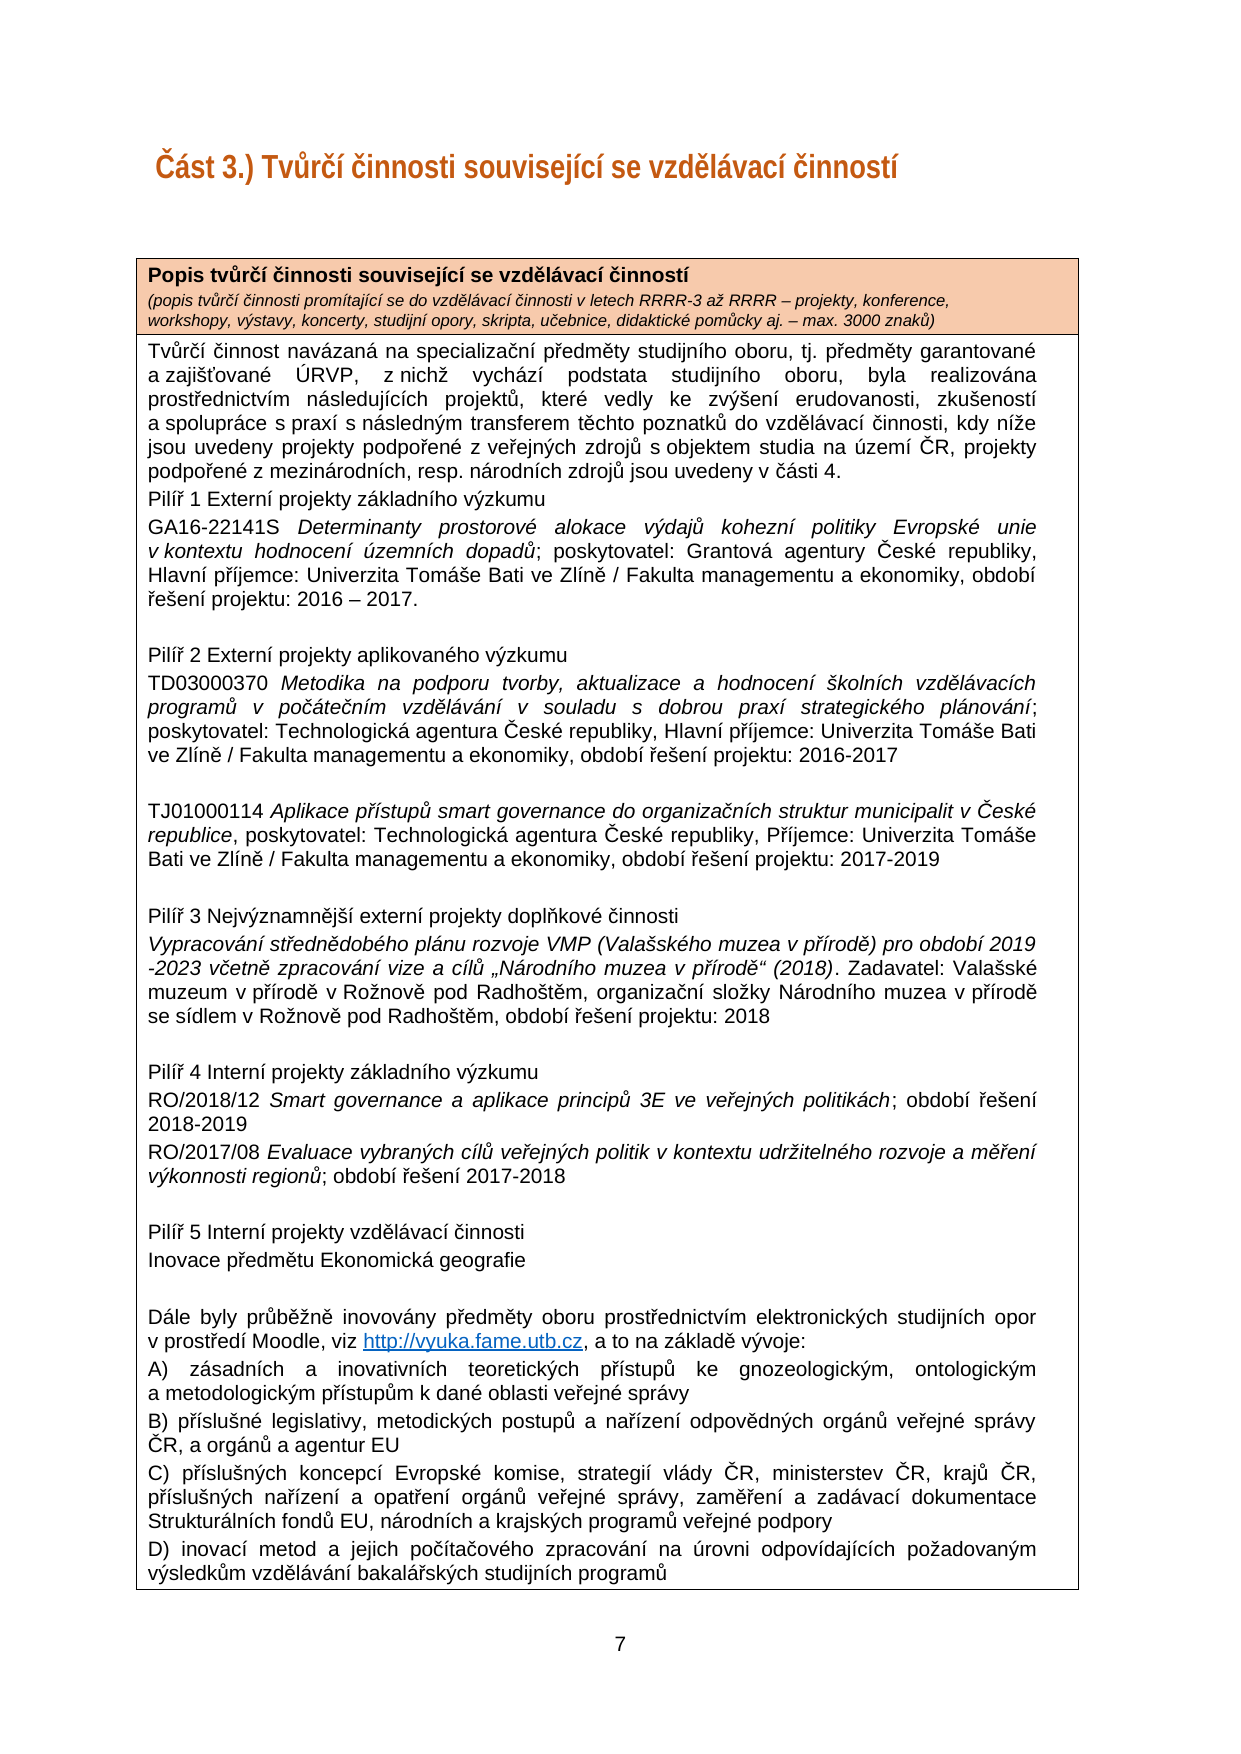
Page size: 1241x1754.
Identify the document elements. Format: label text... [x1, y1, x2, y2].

table_header Popis tvůrčí činnosti související se vzdělávací činností (popis tvůrčí činnosti promítající se do vzdělávací činnosti v letech RRRR-3 až RRRR – projekty, konference, workshopy, výstavy, koncerty, studijní opory, skripta, učebnice, didaktické pomůcky aj. – max. 3000 znaků) [137, 259, 1078, 334]
text Část 3.) Tvůrčí činnosti související se vzdělávací činností [148, 148, 1063, 186]
table_cell Tvůrčí činnost navázaná na specializační předměty studijního oboru, tj. předměty garantované a zajišťované ÚRVP, z nichž vychází podstata studijního oboru, byla realizována prostřednictvím následujících projektů, které vedly ke zvýšení erudovanosti, zkušeností a spolupráce s praxí s následným transferem těchto poznatků do vzdělávací činnosti, kdy níže jsou uvedeny projekty podpořené z veřejných zdrojů s objektem studia na území ČR, projekty podpořené z mezinárodních, resp. národních zdrojů jsou uvedeny v části 4. Pilíř 1 Externí projekty základního výzkumu GA16-22141S Determinanty prostorové alokace výdajů kohezní politiky Evropské unie v kontextu hodnocení územních dopadů; poskytovatel: Grantová agentury České republiky, Hlavní příjemce: Univerzita Tomáše Bati ve Zlíně / Fakulta managementu a ekonomiky, období řešení projektu: 2016 – 2017. Pilíř 2 Externí projekty aplikovaného výzkumu TD03000370 Metodika na podporu tvorby, aktualizace a hodnocení školních vzdělávacích programů v počátečním vzdělávání v souladu s dobrou praxí strategického plánování; poskytovatel: Technologická agentura České republiky, Hlavní příjemce: Univerzita Tomáše Bati ve Zlíně / Fakulta managementu a ekonomiky, období řešení projektu: 2016-2017 TJ01000114 Aplikace přístupů smart governance do organizačních struktur municipalit v České republice, poskytovatel: Technologická agentura České republiky, Příjemce: Univerzita Tomáše Bati ve Zlíně / Fakulta managementu a ekonomiky, období řešení projektu: 2017-2019 Pilíř 3 Nejvýznamnější externí projekty doplňkové činnosti Vypracování střednědobého plánu rozvoje VMP (Valašského muzea v přírodě) pro období 2019 -2023 včetně zpracování vize a cílů „Národního muzea v přírodě“ (2018). Zadavatel: Valašské muzeum v přírodě v Rožnově pod Radhoštěm, organizační složky Národního muzea v přírodě se sídlem v Rožnově pod Radhoštěm, období řešení projektu: 2018 Pilíř 4 Interní projekty základního výzkumu RO/2018/12 Smart governance a aplikace principů 3E ve veřejných politikách; období řešení 2018-2019 RO/2017/08 Evaluace vybraných cílů veřejných politik v kontextu udržitelného rozvoje a měření výkonnosti regionů; období řešení 2017-2018 Pilíř 5 Interní projekty vzdělávací činnosti Inovace předmětu Ekonomická geografie Dále byly průběžně inovovány předměty oboru prostřednictvím elektronických studijních opor v prostředí Moodle, viz http://vyuka.fame.utb.cz, a to na základě vývoje: A) zásadních a inovativních teoretických přístupů ke gnozeologickým, ontologickým a metodologickým přístupům k dané oblasti veřejné správy B) příslušné legislativy, metodických postupů a nařízení odpovědných orgánů veřejné správy ČR, a orgánů a agentur EU C) příslušných koncepcí Evropské komise, strategií vlády ČR, ministerstev ČR, krajů ČR, příslušných nařízení a opatření orgánů veřejné správy, zaměření a zadávací dokumentace Strukturálních fondů EU, národních a krajských programů veřejné podpory D) inovací metod a jejich počítačového zpracování na úrovni odpovídajících požadovaným výsledkům vzdělávání bakalářských studijních programů [137, 335, 1078, 1589]
